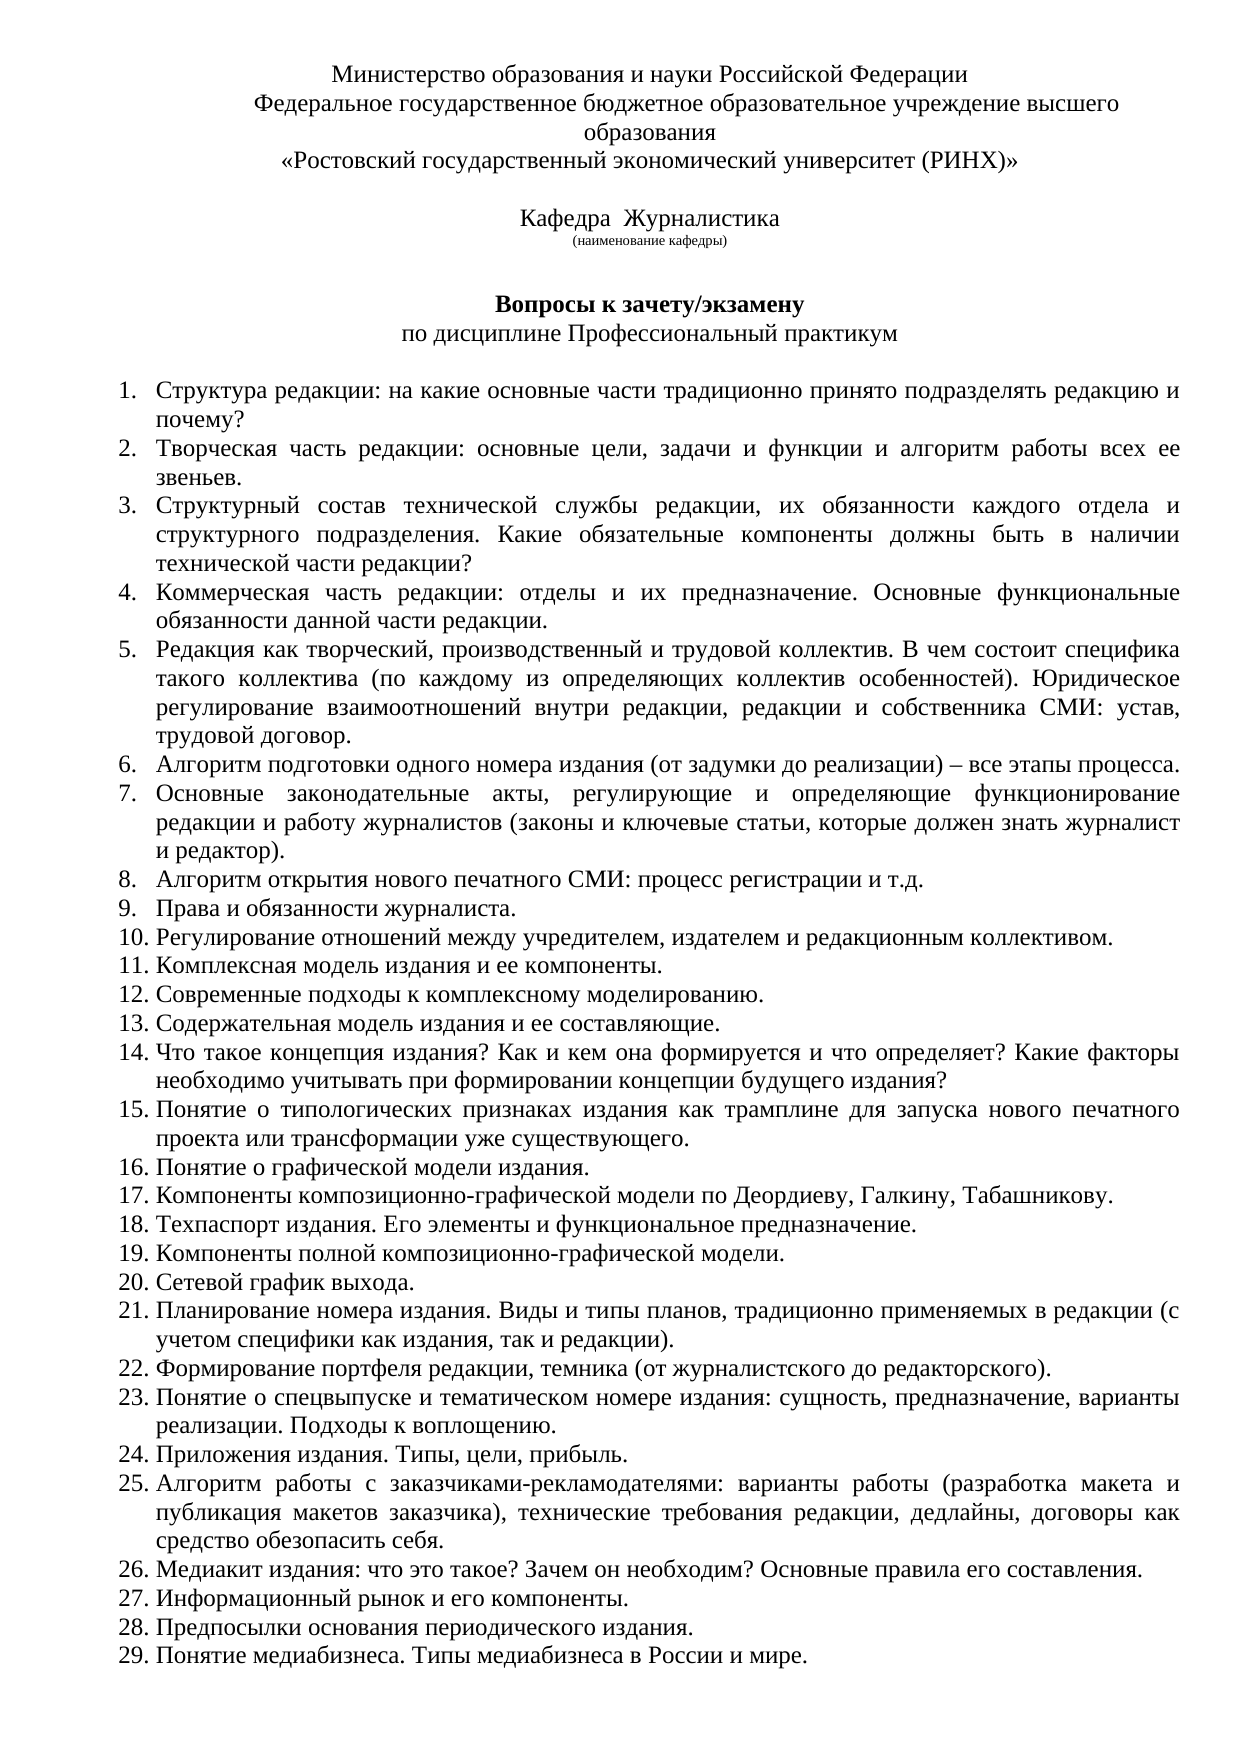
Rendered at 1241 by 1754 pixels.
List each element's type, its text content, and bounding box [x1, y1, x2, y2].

text Федеральное государственное бюджетное образовательное учреждение высшего образования [118, 88, 1181, 145]
list Современные подходы к комплексному моделированию. [118, 979, 1181, 1008]
list Понятие о типологических признаках издания как трамплине для запуска нового печатного проекта или трансформации уже существующего. [118, 1094, 1181, 1152]
list Сетевой график выхода. [118, 1267, 1181, 1295]
list Содержательная модель издания и ее составляющие. [118, 1008, 1181, 1037]
text по дисциплине Профессиональный практикум [118, 318, 1181, 347]
list Компоненты полной композиционно-графической модели. [118, 1238, 1181, 1267]
list Формирование портфеля редакции, темника (от журналистского до редакторского). [118, 1353, 1181, 1382]
text Кафедра Журналистика [118, 203, 1181, 232]
list Права и обязанности журналиста. [118, 893, 1181, 922]
text «Ростовский государственный экономический университет (РИНХ)» [118, 145, 1181, 174]
list Регулирование отношений между учредителем, издателем и редакционным коллективом. [118, 922, 1181, 950]
list Комплексная модель издания и ее компоненты. [118, 950, 1181, 979]
list Редакция как творческий, производственный и трудовой коллектив. В чем состоит специфика такого коллектива (по каждому из определяющих коллектив особенностей). Юридическое регулирование взаимоотношений внутри редакции, редакции и собственника СМИ: устав, трудовой договор. [118, 634, 1181, 749]
text Министерство образования и науки Российской Федерации [118, 59, 1181, 88]
list Приложения издания. Типы, цели, прибыль. [118, 1439, 1181, 1468]
list Компоненты композиционно-графической модели по Деордиеву, Галкину, Табашникову. [118, 1180, 1181, 1209]
list Что такое концепция издания? Как и кем она формируется и что определяет? Какие факторы необходимо учитывать при формировании концепции будущего издания? [118, 1037, 1181, 1094]
list Алгоритм работы с заказчиками-рекламодателями: варианты работы (разработка макета и публикация макетов заказчика), технические требования редакции, дедлайны, договоры как средство обезопасить себя. [118, 1468, 1181, 1554]
list Структурный состав технической службы редакции, их обязанности каждого отдела и структурного подразделения. Какие обязательные компоненты должны быть в наличии технической части редакции? [118, 490, 1181, 577]
list Основные законодательные акты, регулирующие и определяющие функционирование редакции и работу журналистов (законы и ключевые статьи, которые должен знать журналист и редактор). [118, 778, 1181, 864]
list Алгоритм открытия нового печатного СМИ: процесс регистрации и т.д. [118, 864, 1181, 893]
list Понятие о графической модели издания. [118, 1152, 1181, 1180]
list Понятие о спецвыпуске и тематическом номере издания: сущность, предназначение, варианты реализации. Подходы к воплощению. [118, 1382, 1181, 1439]
text (наименование кафедры) [118, 232, 1181, 260]
list Техпаспорт издания. Его элементы и функциональное предназначение. [118, 1209, 1181, 1238]
text Вопросы к зачету/экзамену [118, 289, 1181, 318]
list Творческая часть редакции: основные цели, задачи и функции и алгоритм работы всех ее звеньев. [118, 433, 1181, 490]
list Алгоритм подготовки одного номера издания (от задумки до реализации) – все этапы процесса. [118, 749, 1181, 778]
list Коммерческая часть редакции: отделы и их предназначение. Основные функциональные обязанности данной части редакции. [118, 577, 1181, 634]
list Информационный рынок и его компоненты. [118, 1583, 1181, 1612]
list Медиакит издания: что это такое? Зачем он необходим? Основные правила его составления. [118, 1554, 1181, 1583]
list Понятие медиабизнеса. Типы медиабизнеса в России и мире. [118, 1640, 1181, 1669]
list Планирование номера издания. Виды и типы планов, традиционно применяемых в редакции (с учетом специфики как издания, так и редакции). [118, 1295, 1181, 1353]
list Структура редакции: на какие основные части традиционно принято подразделять редакцию и почему? [118, 375, 1181, 433]
list Предпосылки основания периодического издания. [118, 1612, 1181, 1640]
